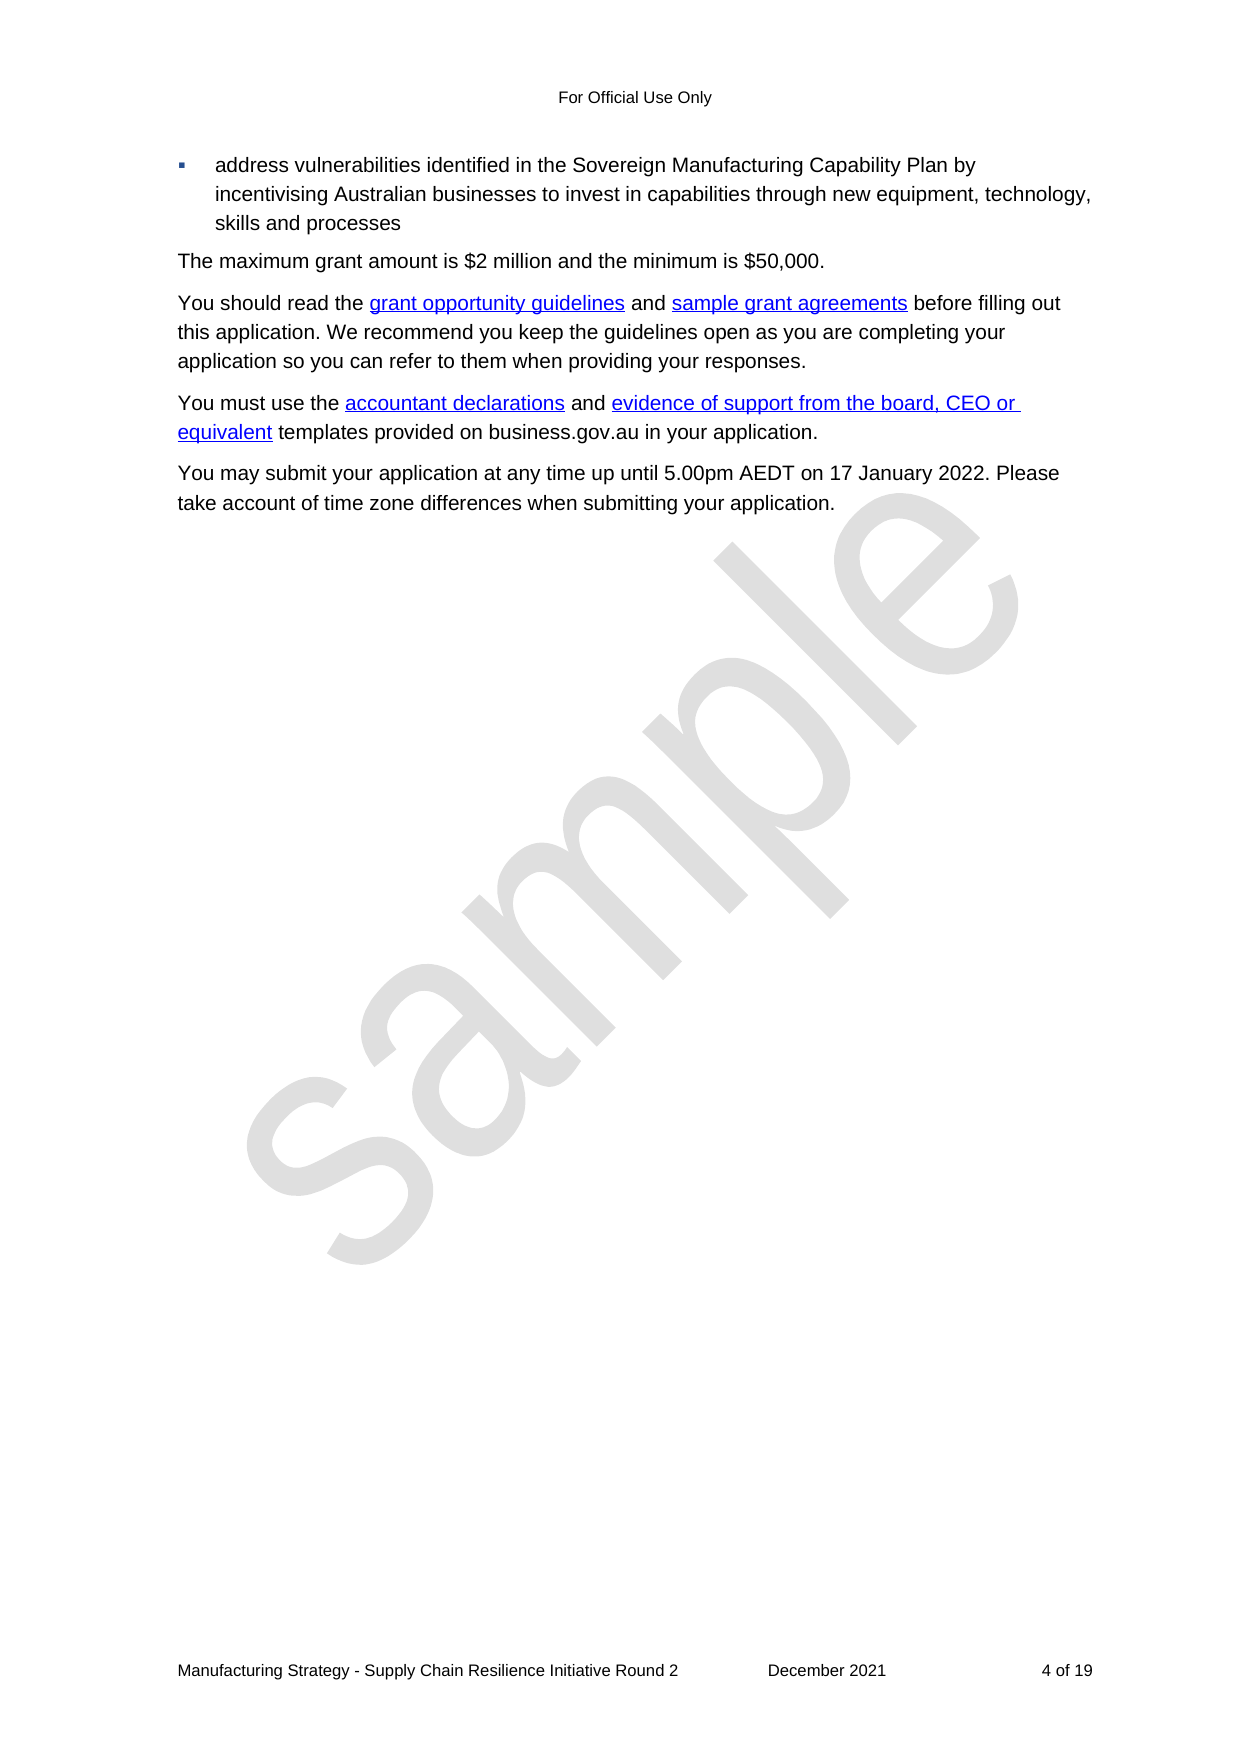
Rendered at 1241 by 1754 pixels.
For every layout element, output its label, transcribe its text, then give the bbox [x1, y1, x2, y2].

list address vulnerabilities identified in the Sovereign Manufacturing Capability Plan by incentivising Australian businesses to invest in capabilities through new equipment, technology, skills and processes [177, 148, 1092, 235]
text The maximum grant amount is $2 million and the minimum is $50,000. [177, 243, 1092, 273]
text You should read the grant opportunity guidelines and sample grant agreements before filling out this application. We recommend you keep the guidelines open as you are completing your application so you can refer to them when providing your responses. [177, 285, 1092, 373]
text You may submit your application at any time up until 5.00pm AEDT on 17 January 2022. Please take account of time zone differences when submitting your application. [177, 456, 1092, 514]
text You must use the accountant declarations and evidence of support from the board, CEO or equivalent templates provided on business.gov.au in your application. [177, 385, 1092, 443]
